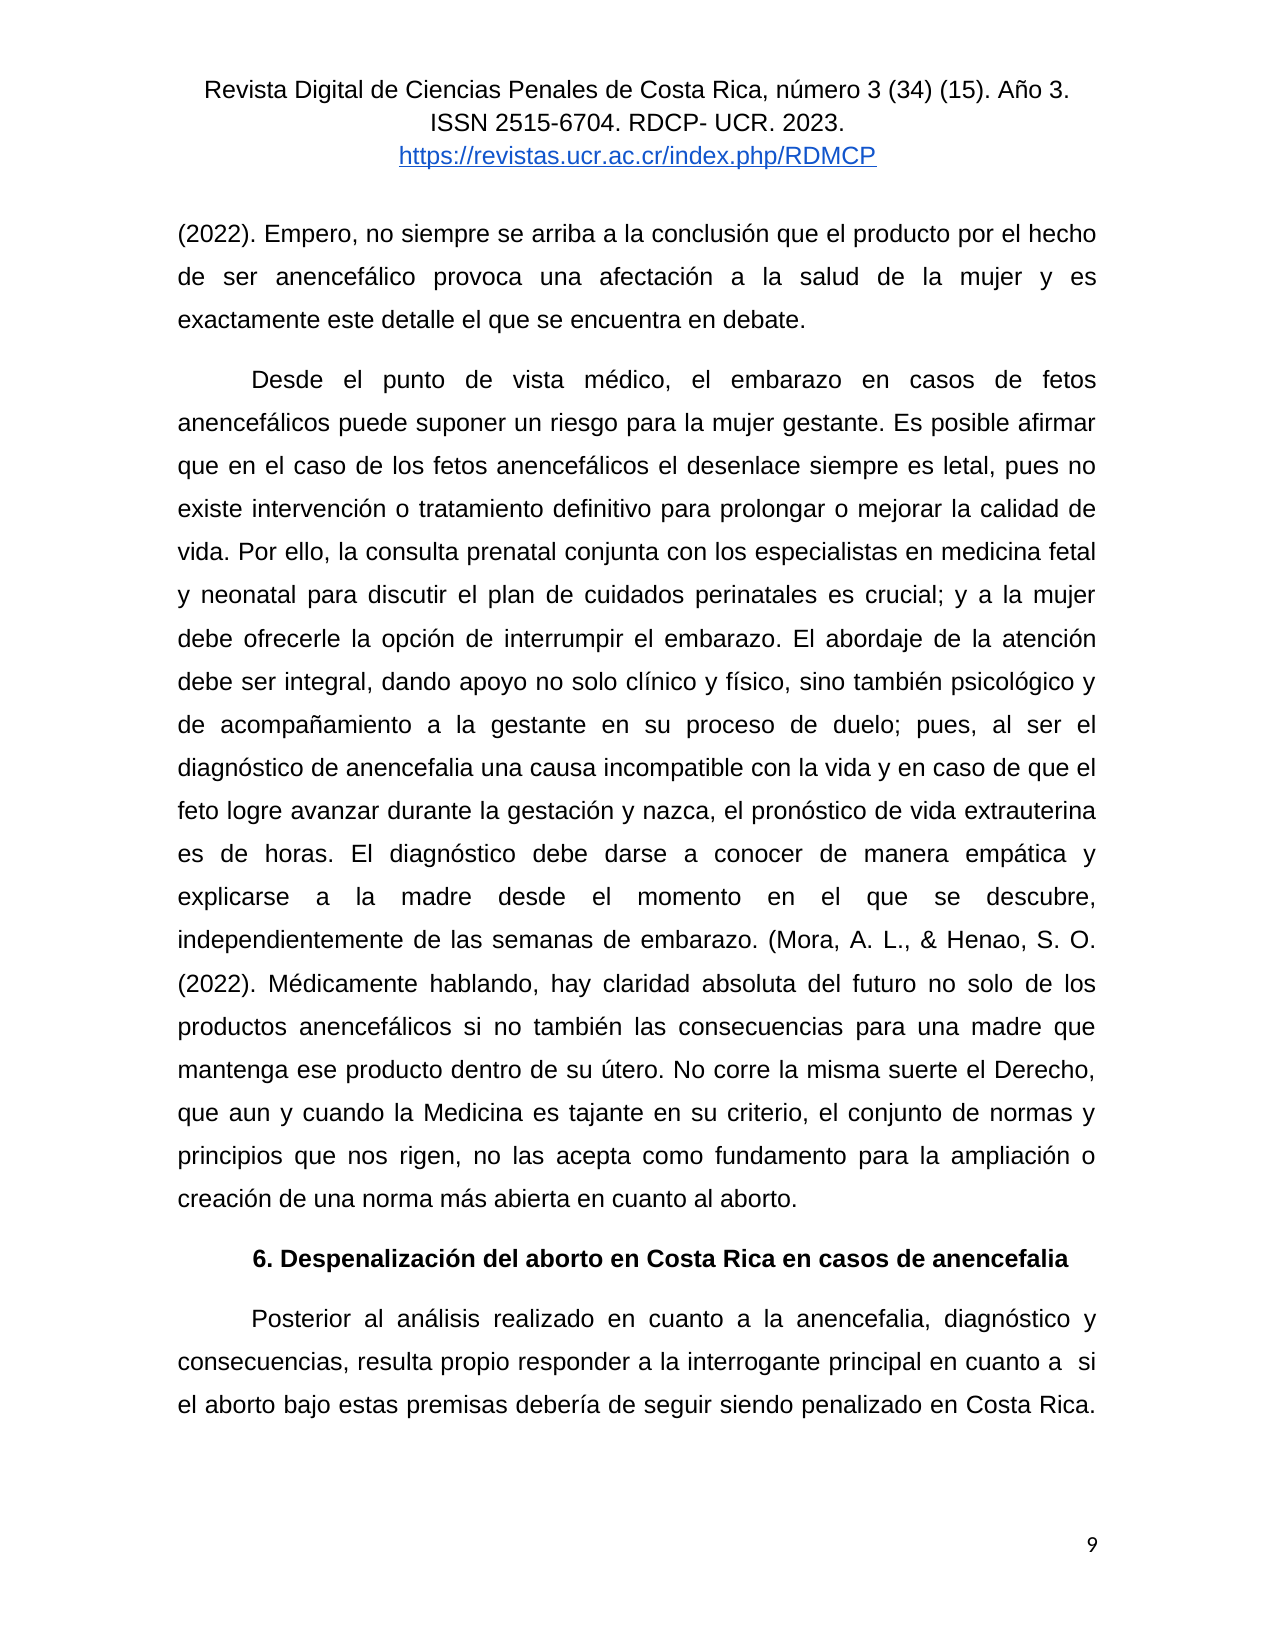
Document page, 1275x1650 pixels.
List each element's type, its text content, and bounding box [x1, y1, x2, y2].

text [177, 1304, 1098, 1419]
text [177, 219, 1098, 334]
text 6. Despenalización del aborto en Costa Rica en casos de anencefalia [252, 1244, 1098, 1273]
text Desde el punto de vista médico, el embarazo en casos de fetos anencefálicos puede suponer un riesgo para la mujer gestante. Es posible afirmar que en el caso de los fetos anencefálicos el desenlace siempre es letal, pues no existe intervención o tratamiento definitivo para prolongar o mejorar la calidad de vida. Por ello, la consulta prenatal conjunta con los especialistas en medicina fetal y neonatal para discutir el plan de cuidados perinatales es crucial; y a la mujer debe ofrecerle la opción de interrumpir el embarazo. El abordaje de la atención debe ser integral, dando apoyo no solo clínico y físico, sino también psicológico y de acompañamiento a la gestante en su proceso de duelo; pues, al ser el diagnóstico de anencefalia una causa incompatible con la vida y en caso de que el feto logre avanzar durante la gestación y nazca, el pronóstico de vida extrauterina es de horas. El diagnóstico debe darse a conocer de manera empática y explicarse a la madre desde el momento en el que se descubre, independientemente de las semanas de embarazo. (Mora, A. L., & Henao, S. O. (2022). Médicamente hablando, hay claridad absoluta del futuro no solo de los productos anencefálicos si no también las consecuencias para una madre que mantenga ese producto dentro de su útero. No corre la misma suerte el Derecho, que aun y cuando la Medicina es tajante en su criterio, el conjunto de normas y principios que nos rigen, no las acepta como fundamento para la ampliación o creación de una norma más abierta en cuanto al aborto. [177, 365, 1098, 1213]
